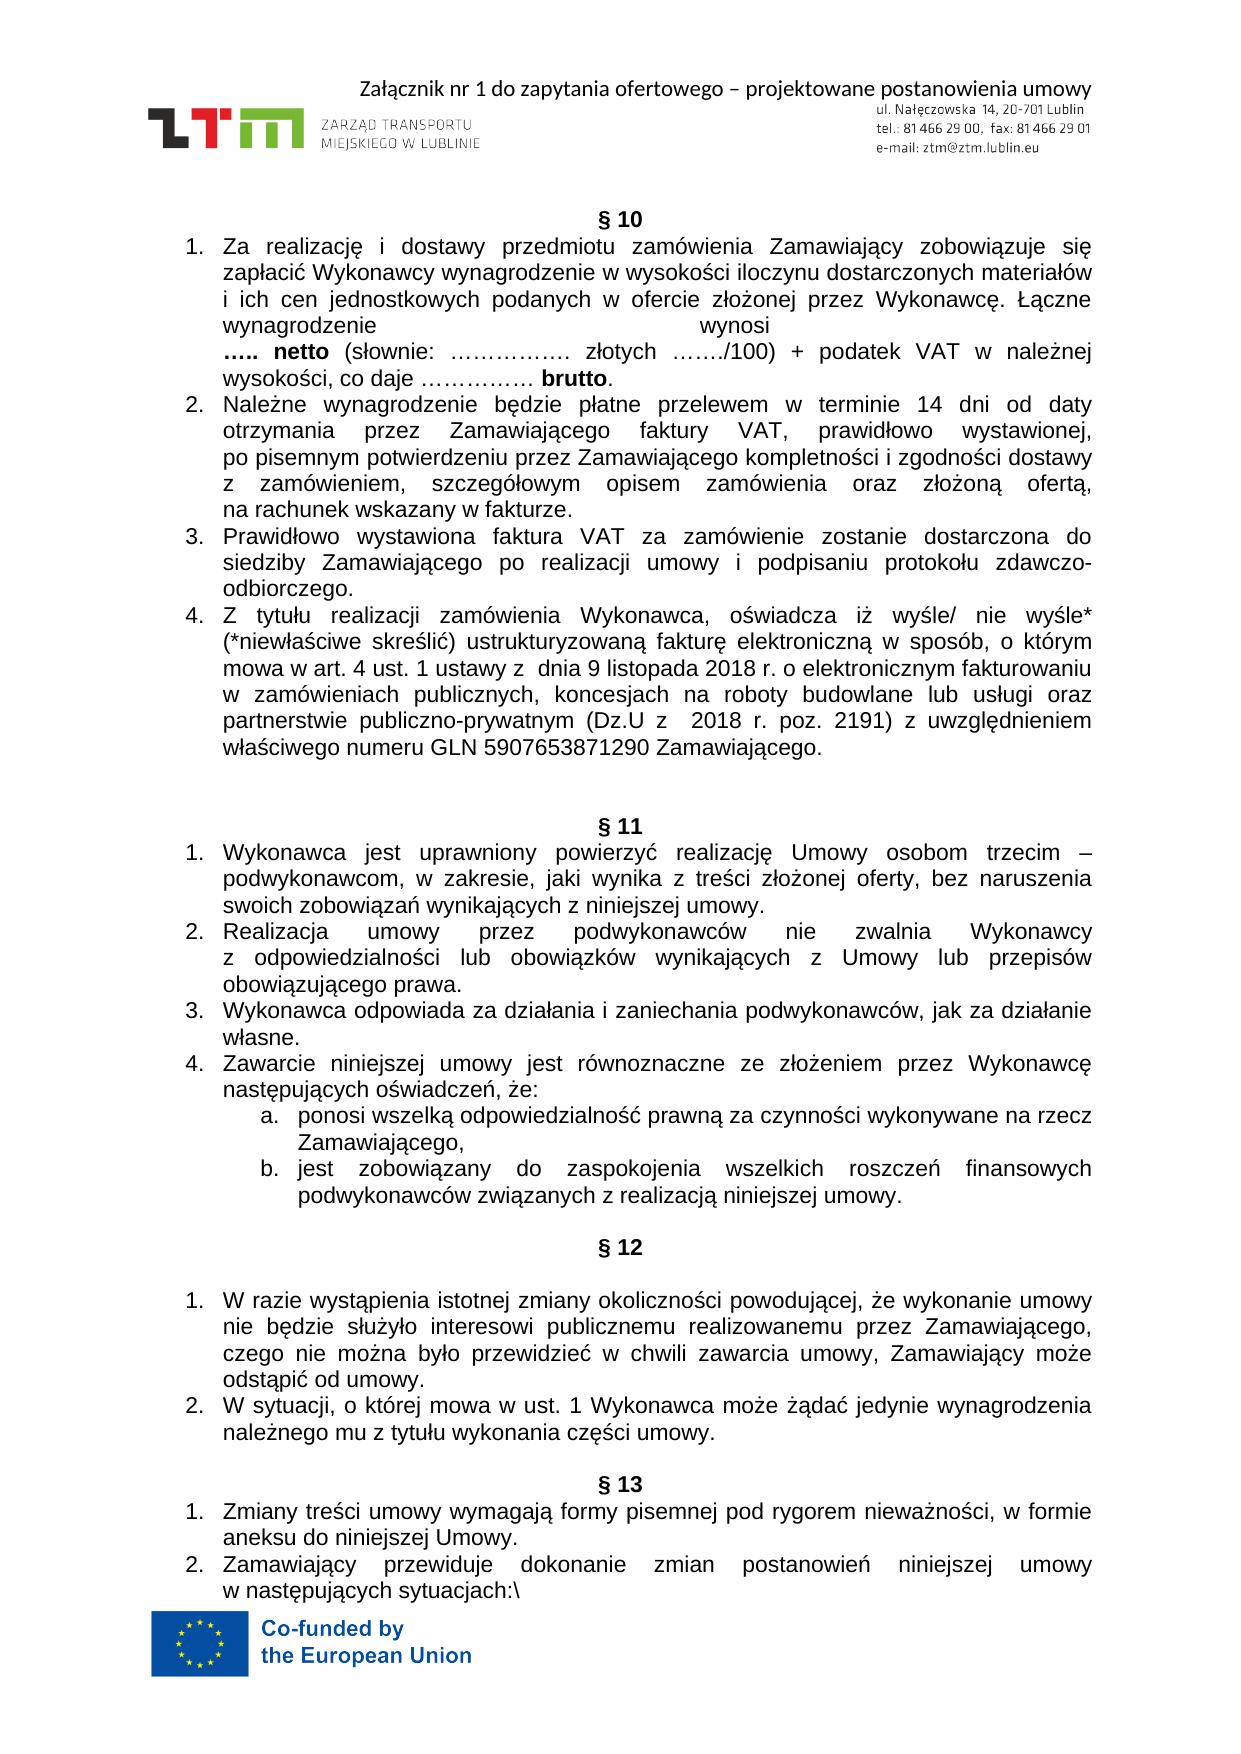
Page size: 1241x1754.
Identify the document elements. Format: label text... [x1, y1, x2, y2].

list Prawidłowo wystawiona faktura VAT za zamówienie zostanie dostarczona do siedziby Zamawiającego po realizacji umowy i podpisaniu protokołu zdawczo-odbiorczego. [185, 523, 1093, 602]
text § 10 [148, 206, 1093, 233]
list Zawarcie niniejszej umowy jest równoznaczne ze złożeniem przez Wykonawcę następujących oświadczeń, że: [185, 1050, 1093, 1102]
list Wykonawca jest uprawniony powierzyć realizację Umowy osobom trzecim – podwykonawcom, w zakresie, jaki wynika z treści złożonej oferty, bez naruszenia swoich zobowiązań wynikających z niniejszej umowy. [185, 839, 1093, 918]
list Z tytułu realizacji zamówienia Wykonawca, oświadcza iż wyśle/ nie wyśle* (*niewłaściwe skreślić) ustrukturyzowaną fakturę elektroniczną w sposób, o którym mowa w art. 4 ust. 1 ustawy z dnia 9 listopada 2018 r. o elektronicznym fakturowaniu w zamówieniach publicznych, koncesjach na roboty budowlane lub usługi oraz partnerstwie publiczno-prywatnym (Dz.U z 2018 r. poz. 2191) z uwzględnieniem właściwego numeru GLN 5907653871290 Zamawiającego. [185, 602, 1093, 760]
list Zmiany treści umowy wymagają formy pisemnej pod rygorem nieważności, w formie aneksu do niniejszej Umowy. [185, 1498, 1093, 1551]
list Realizacja umowy przez podwykonawców nie zwalnia Wykonawcy z odpowiedzialności lub obowiązków wynikających z Umowy lub przepisów obowiązującego prawa. [185, 918, 1093, 997]
list Za realizację i dostawy przedmiotu zamówienia Zamawiający zobowiązuje się zapłacić Wykonawcy wynagrodzenie w wysokości iloczynu dostarczonych materiałów i ich cen jednostkowych podanych w ofercie złożonej przez Wykonawcę. Łączne wynagrodzenie wynosi ….. netto (słownie: ……………. złotych ……./100) + podatek VAT w należnej wysokości, co daje …………… brutto. [185, 233, 1093, 391]
list ponosi wszelką odpowiedzialność prawną za czynności wykonywane na rzecz Zamawiającego, [260, 1102, 1093, 1155]
text § 13 [148, 1471, 1093, 1498]
list jest zobowiązany do zaspokojenia wszelkich roszczeń finansowych podwykonawców związanych z realizacją niniejszej umowy. [260, 1155, 1093, 1208]
picture [147, 101, 1093, 154]
text § 12 [148, 1234, 1093, 1261]
list W razie wystąpienia istotnej zmiany okoliczności powodującej, że wykonanie umowy nie będzie służyło interesowi publicznemu realizowanemu przez Zamawiającego, czego nie można było przewidzieć w chwili zawarcia umowy, Zamawiający może odstąpić od umowy. [185, 1287, 1093, 1392]
list Wykonawca odpowiada za działania i zaniechania podwykonawców, jak za działanie własne. [185, 997, 1093, 1050]
list Należne wynagrodzenie będzie płatne przelewem w terminie 14 dni od daty otrzymania przez Zamawiającego faktury VAT, prawidłowo wystawionej, po pisemnym potwierdzeniu przez Zamawiającego kompletności i zgodności dostawy z zamówieniem, szczegółowym opisem zamówienia oraz złożoną ofertą, na rachunek wskazany w fakturze. [185, 391, 1093, 523]
text § 11 [148, 813, 1093, 839]
picture [147, 1607, 495, 1681]
list W sytuacji, o której mowa w ust. 1 Wykonawca może żądać jedynie wynagrodzenia należnego mu z tytułu wykonania części umowy. [185, 1392, 1093, 1445]
list Zamawiający przewiduje dokonanie zmian postanowień niniejszej umowy w następujących sytuacjach:\ [185, 1551, 1093, 1603]
